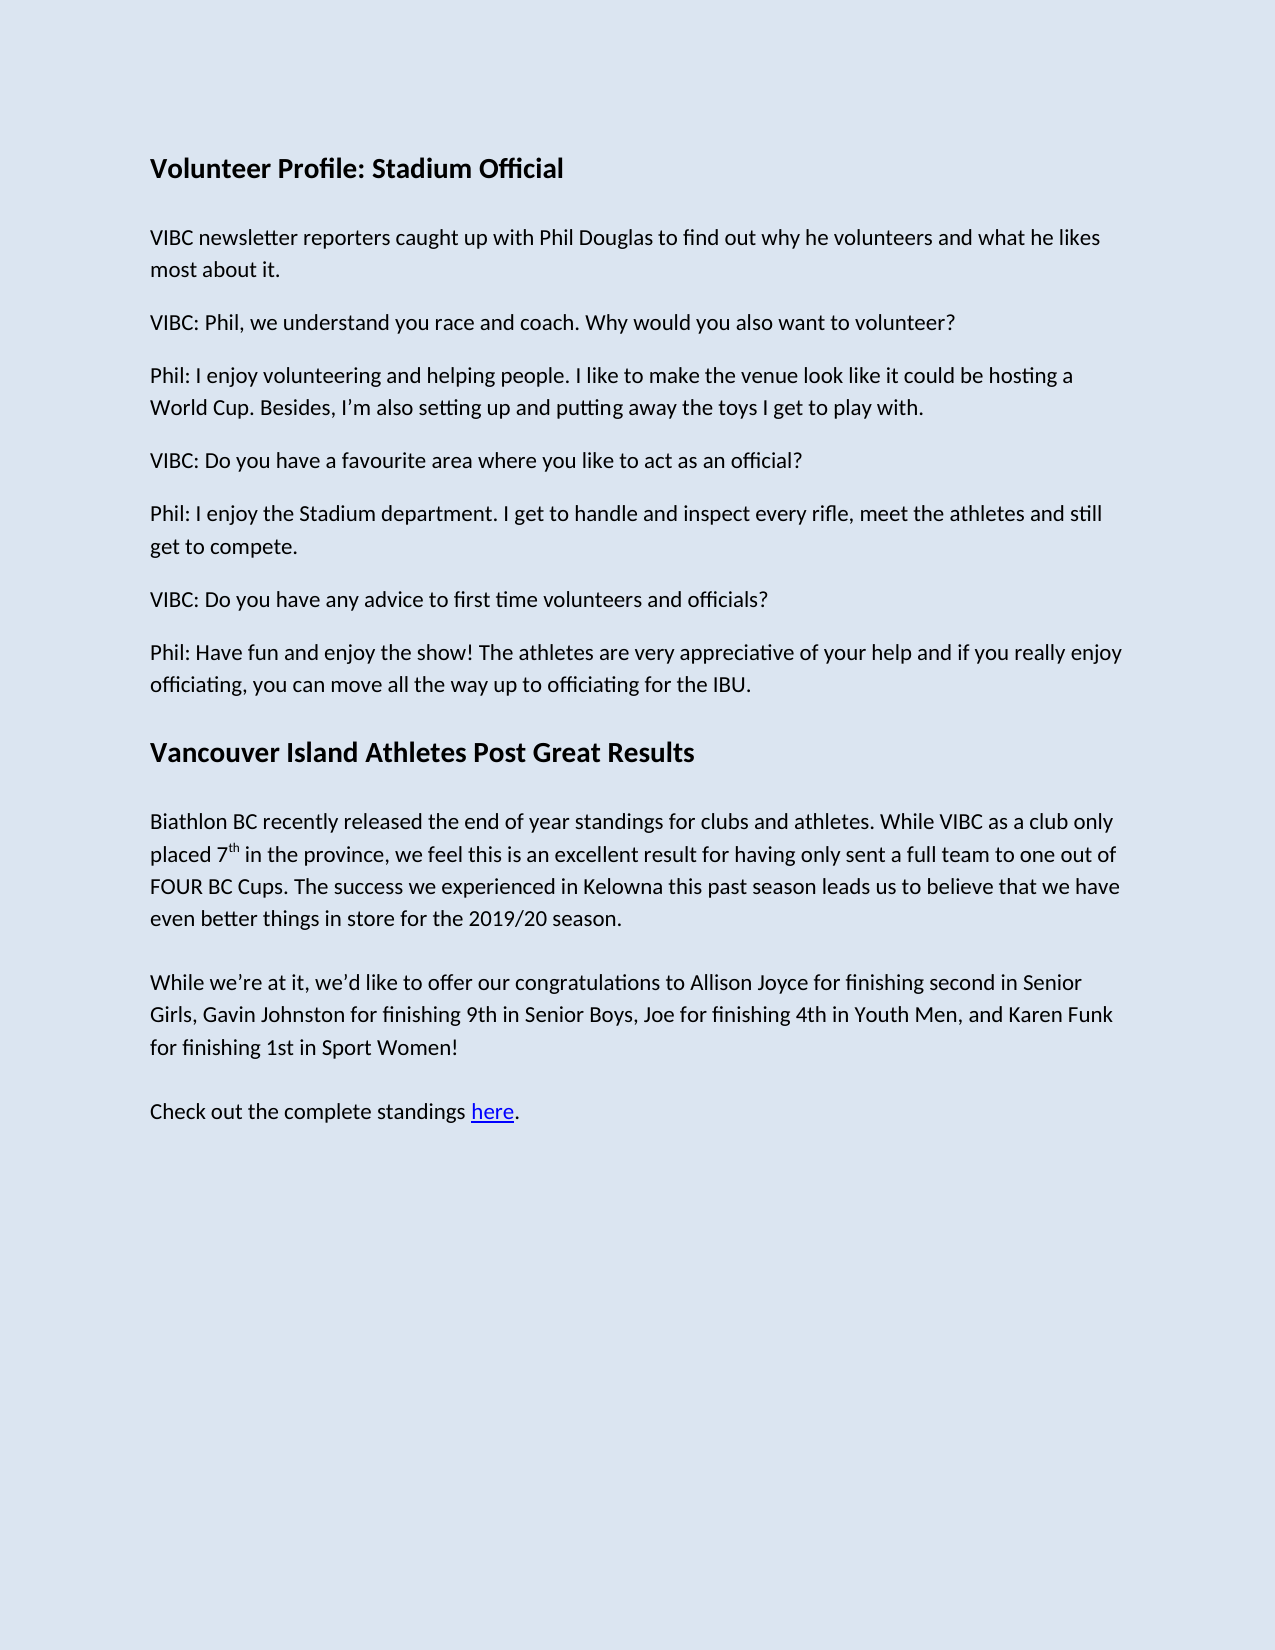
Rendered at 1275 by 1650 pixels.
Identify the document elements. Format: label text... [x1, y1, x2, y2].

text Phil: I enjoy volunteering and helping people. I like to make the venue look like it could be hosting a World Cup. Besides, I’m also setting up and putting away the toys I get to play with. [150, 361, 1125, 422]
text Check out the complete standings here. [150, 1097, 1125, 1125]
text Phil: I enjoy the Stadium department. I get to handle and inspect every rifle, meet the athletes and still get to compete. [150, 499, 1125, 560]
text VIBC: Phil, we understand you race and coach. Why would you also want to volunteer? [150, 308, 1125, 336]
text VIBC newsletter reporters caught up with Phil Douglas to find out why he volunteers and what he likes most about it. [150, 223, 1125, 283]
text Phil: Have fun and enjoy the show! The athletes are very appreciative of your help and if you really enjoy officiating, you can move all the way up to officiating for the IBU. [150, 638, 1125, 698]
text VIBC: Do you have any advice to first time volunteers and officials? [150, 585, 1125, 613]
text Vancouver Island Athletes Post Great Results [150, 734, 1125, 770]
text While we’re at it, we’d like to offer our congratulations to Allison Joyce for finishing second in Senior Girls, Gavin Johnston for finishing 9th in Senior Boys, Joe for finishing 4th in Youth Men, and Karen Funk for finishing 1st in Sport Women! [150, 968, 1125, 1061]
text VIBC: Do you have a favourite area where you like to act as an official? [150, 447, 1125, 474]
text Biathlon BC recently released the end of year standings for clubs and athletes. While VIBC as a club only placed 7th in the province, we feel this is an excellent result for having only sent a full team to one out of FOUR BC Cups. The success we experienced in Kelowna this past season leads us to believe that we have even better things in store for the 2019/20 season. [150, 807, 1125, 932]
text Volunteer Profile: Stadium Official [150, 150, 1125, 186]
